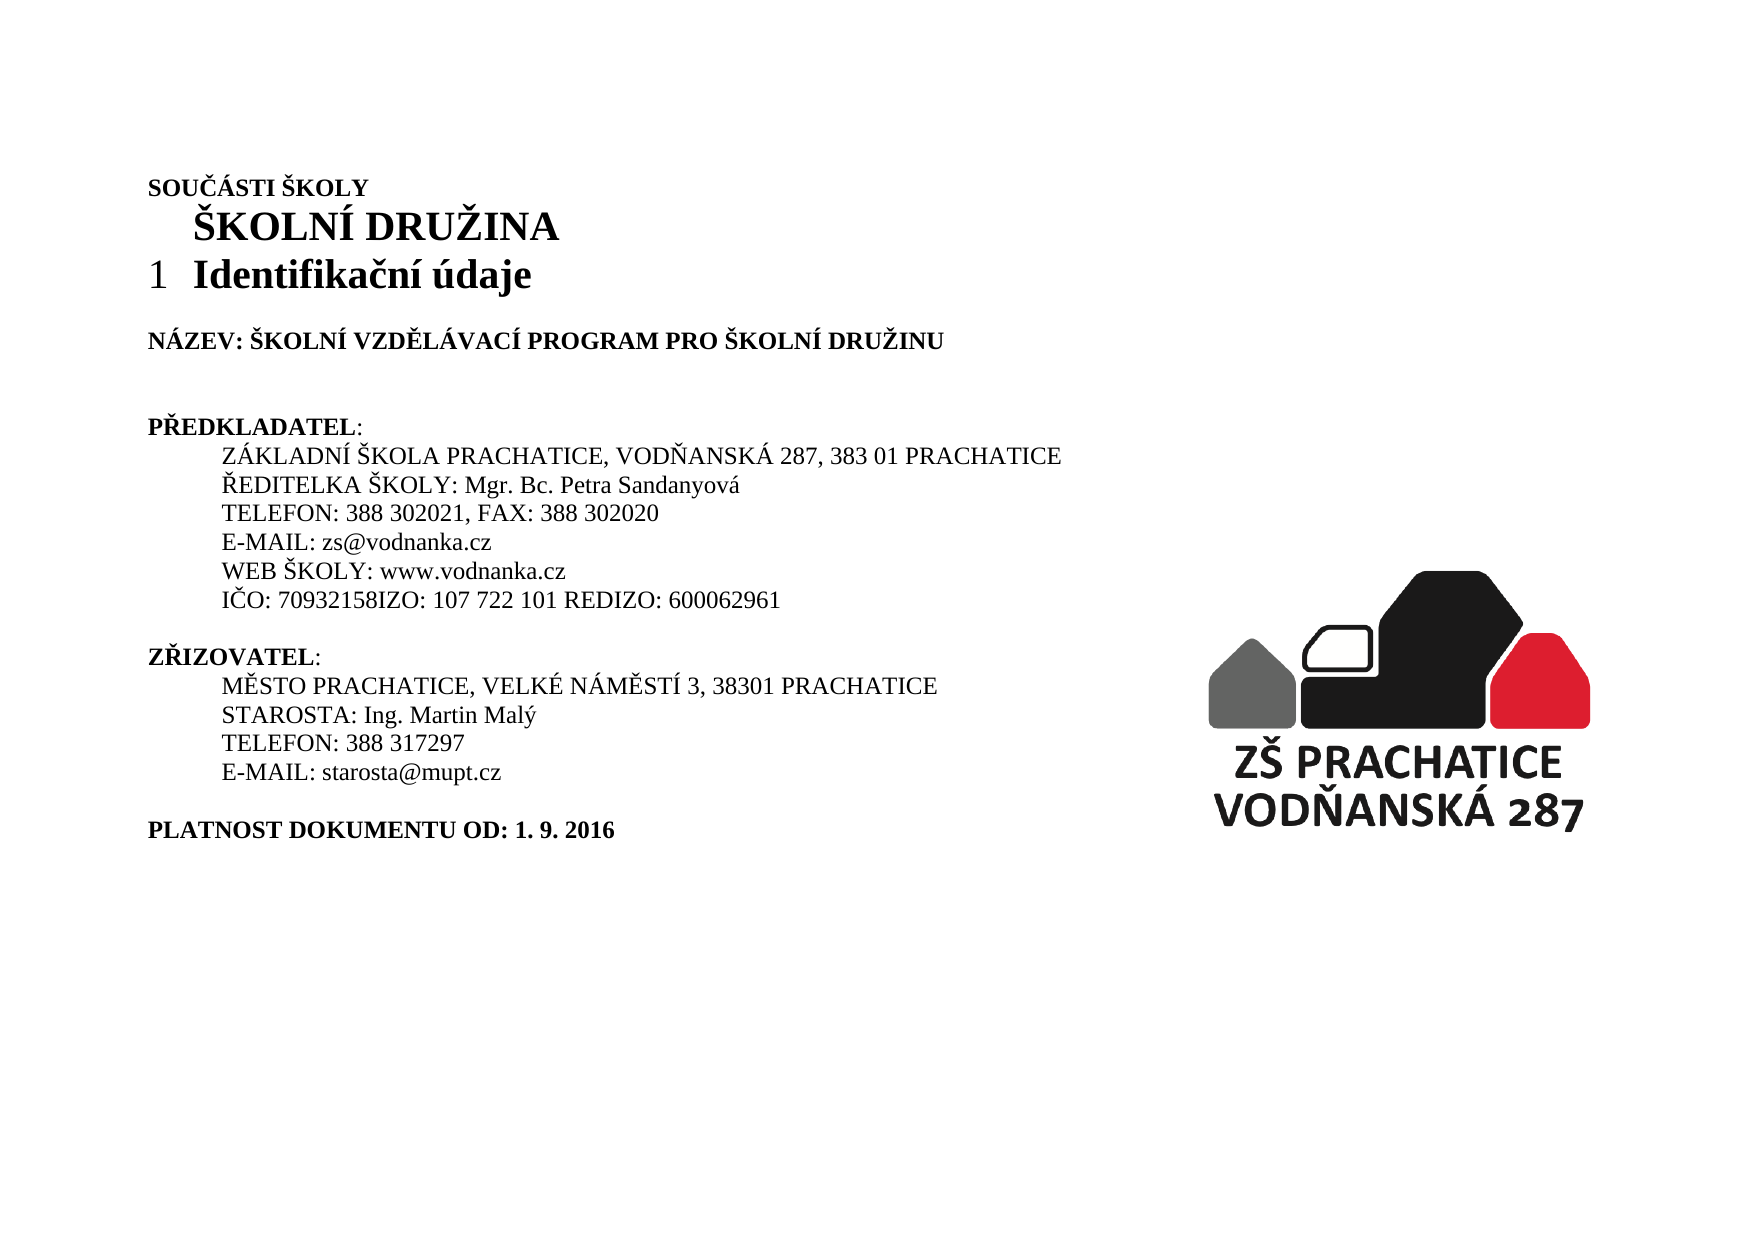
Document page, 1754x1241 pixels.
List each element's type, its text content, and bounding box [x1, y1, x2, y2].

text MĚSTO PRACHATICE, VELKÉ NÁMĚSTÍ 3, 38301 PRACHATICE [148, 671, 1606, 700]
text E-MAIL: zs@vodnanka.cz [148, 527, 1606, 556]
text PŘEDKLADATEL: [148, 412, 1606, 441]
text STAROSTA: Ing. Martin Malý [148, 700, 1606, 728]
text E-MAIL: starosta@mupt.cz [148, 757, 1606, 786]
text ŘEDITELKA ŠKOLY: Mgr. Bc. Petra Sandanyová [148, 470, 1606, 498]
text TELEFON: 388 302021, FAX: 388 302020 [148, 498, 1606, 527]
text TELEFON: 388 317297 [148, 728, 1606, 757]
subtitle Identifikační údaje [148, 249, 1606, 297]
subtitle ŠKOLNÍ DRUŽINA [193, 201, 1606, 249]
picture [1088, 489, 1710, 921]
text sOUČÁSTI ŠKOLY [148, 173, 1606, 201]
text IČO: 70932158IZO: 107 722 101 REDIZO: 600062961 [148, 585, 1606, 613]
text WEB ŠKOLY: www.vodnanka.cz [148, 556, 1606, 585]
text NÁZEV: ŠKOLNÍ VZDĚLÁVACÍ PROGRAM PRO ŠKOLNÍ DRUŽINU [148, 326, 1606, 355]
text ZŘIZOVATEL: [148, 642, 1606, 671]
text ZÁKLADNÍ ŠKOLA PRACHATICE, VODŇANSKÁ 287, 383 01 PRACHATICE [148, 441, 1606, 470]
text PLATNOST DOKUMENTU OD: 1. 9. 2016 [148, 815, 1606, 843]
